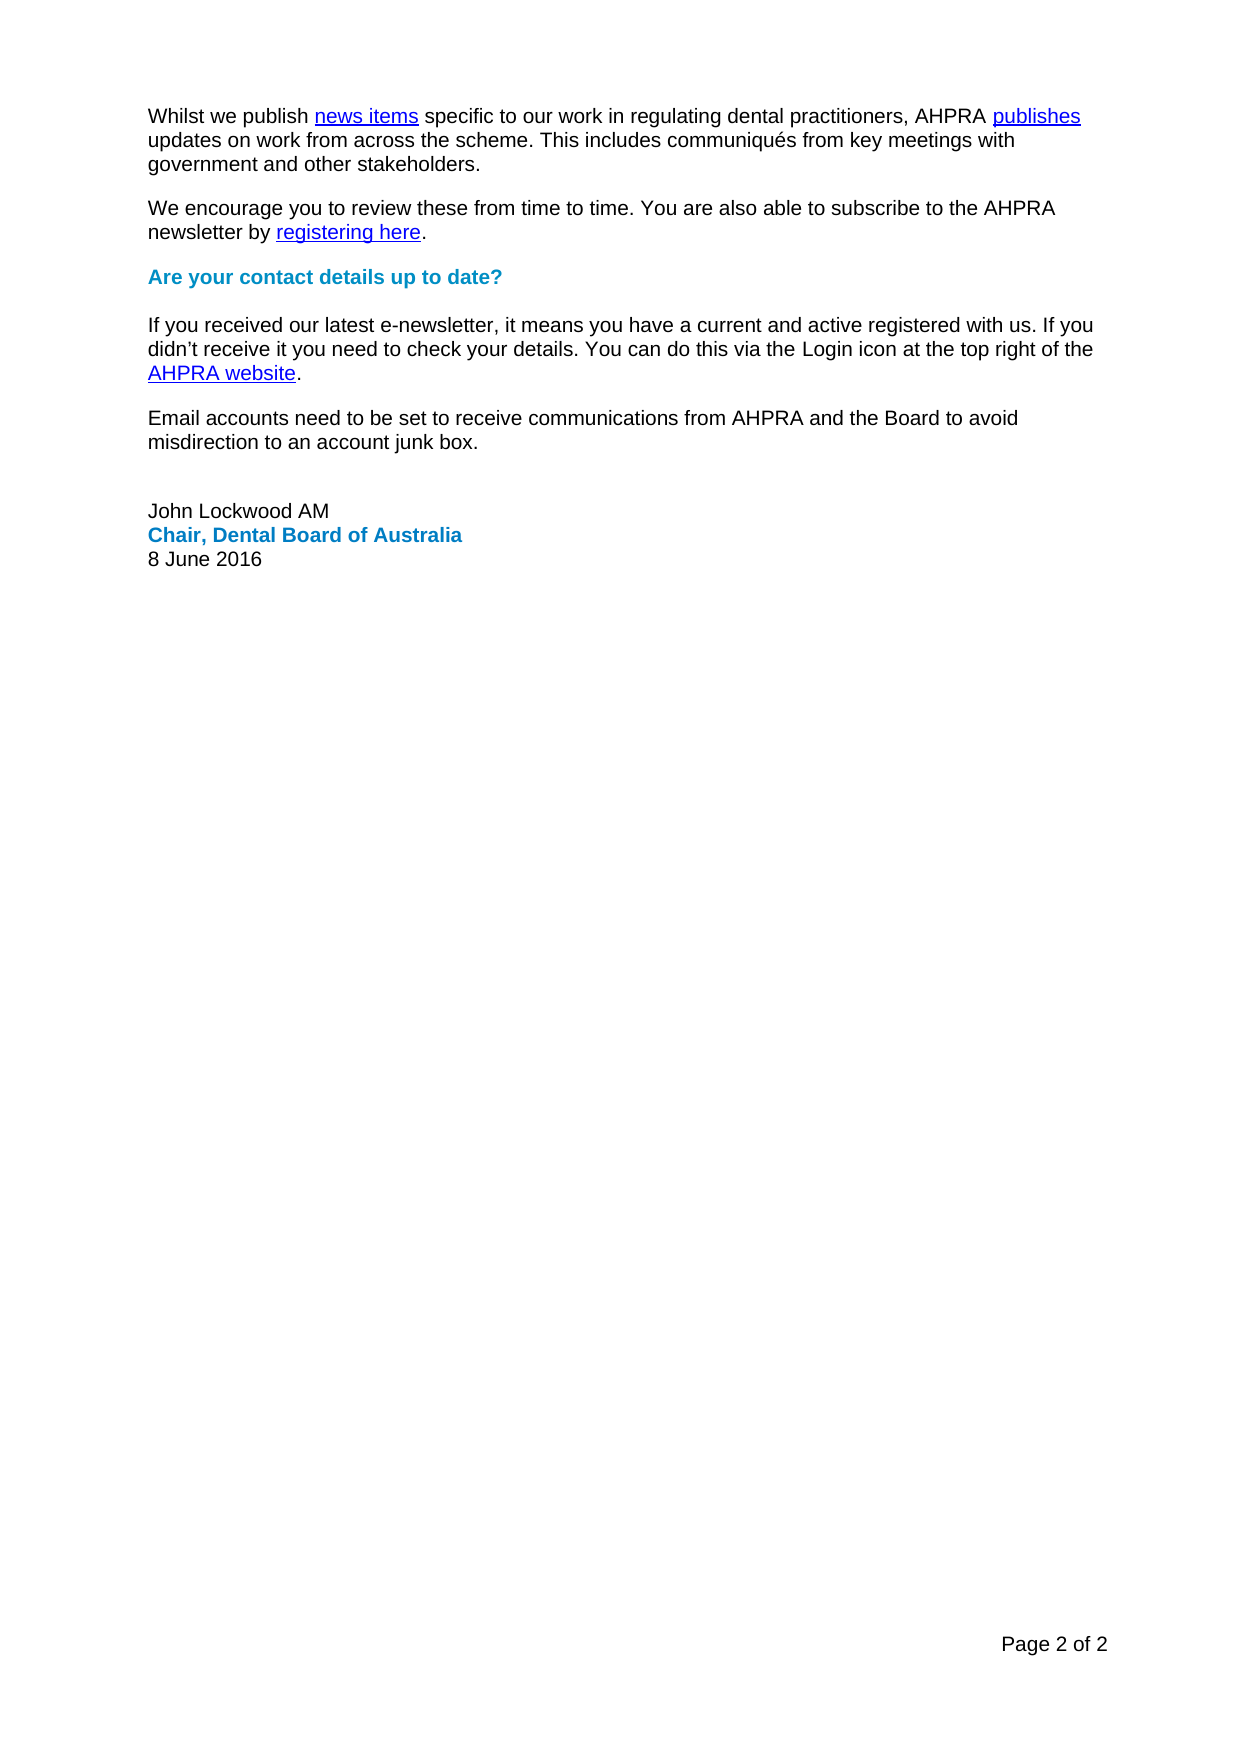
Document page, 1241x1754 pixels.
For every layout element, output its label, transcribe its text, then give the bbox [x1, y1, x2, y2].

text We encourage you to review these from time to time. You are also able to subscribe to the AHPRA newsletter by registering here. [148, 196, 1107, 244]
text John Lockwood AM [148, 499, 1107, 523]
text Are your contact details up to date? [148, 265, 1107, 289]
text 8 June 2016 [148, 547, 1107, 571]
text If you received our latest e-newsletter, it means you have a current and active registered with us. If you didn’t receive it you need to check your details. You can do this via the Login icon at the top right of the AHPRA website. [148, 313, 1107, 385]
text Email accounts need to be set to receive communications from AHPRA and the Board to avoid misdirection to an account junk box. [148, 406, 1107, 454]
subtitle Chair, Dental Board of Australia [148, 523, 1107, 547]
text Whilst we publish news items specific to our work in regulating dental practitioners, AHPRA publishes updates on work from across the scheme. This includes communiqués from key meetings with government and other stakeholders. [148, 103, 1107, 175]
